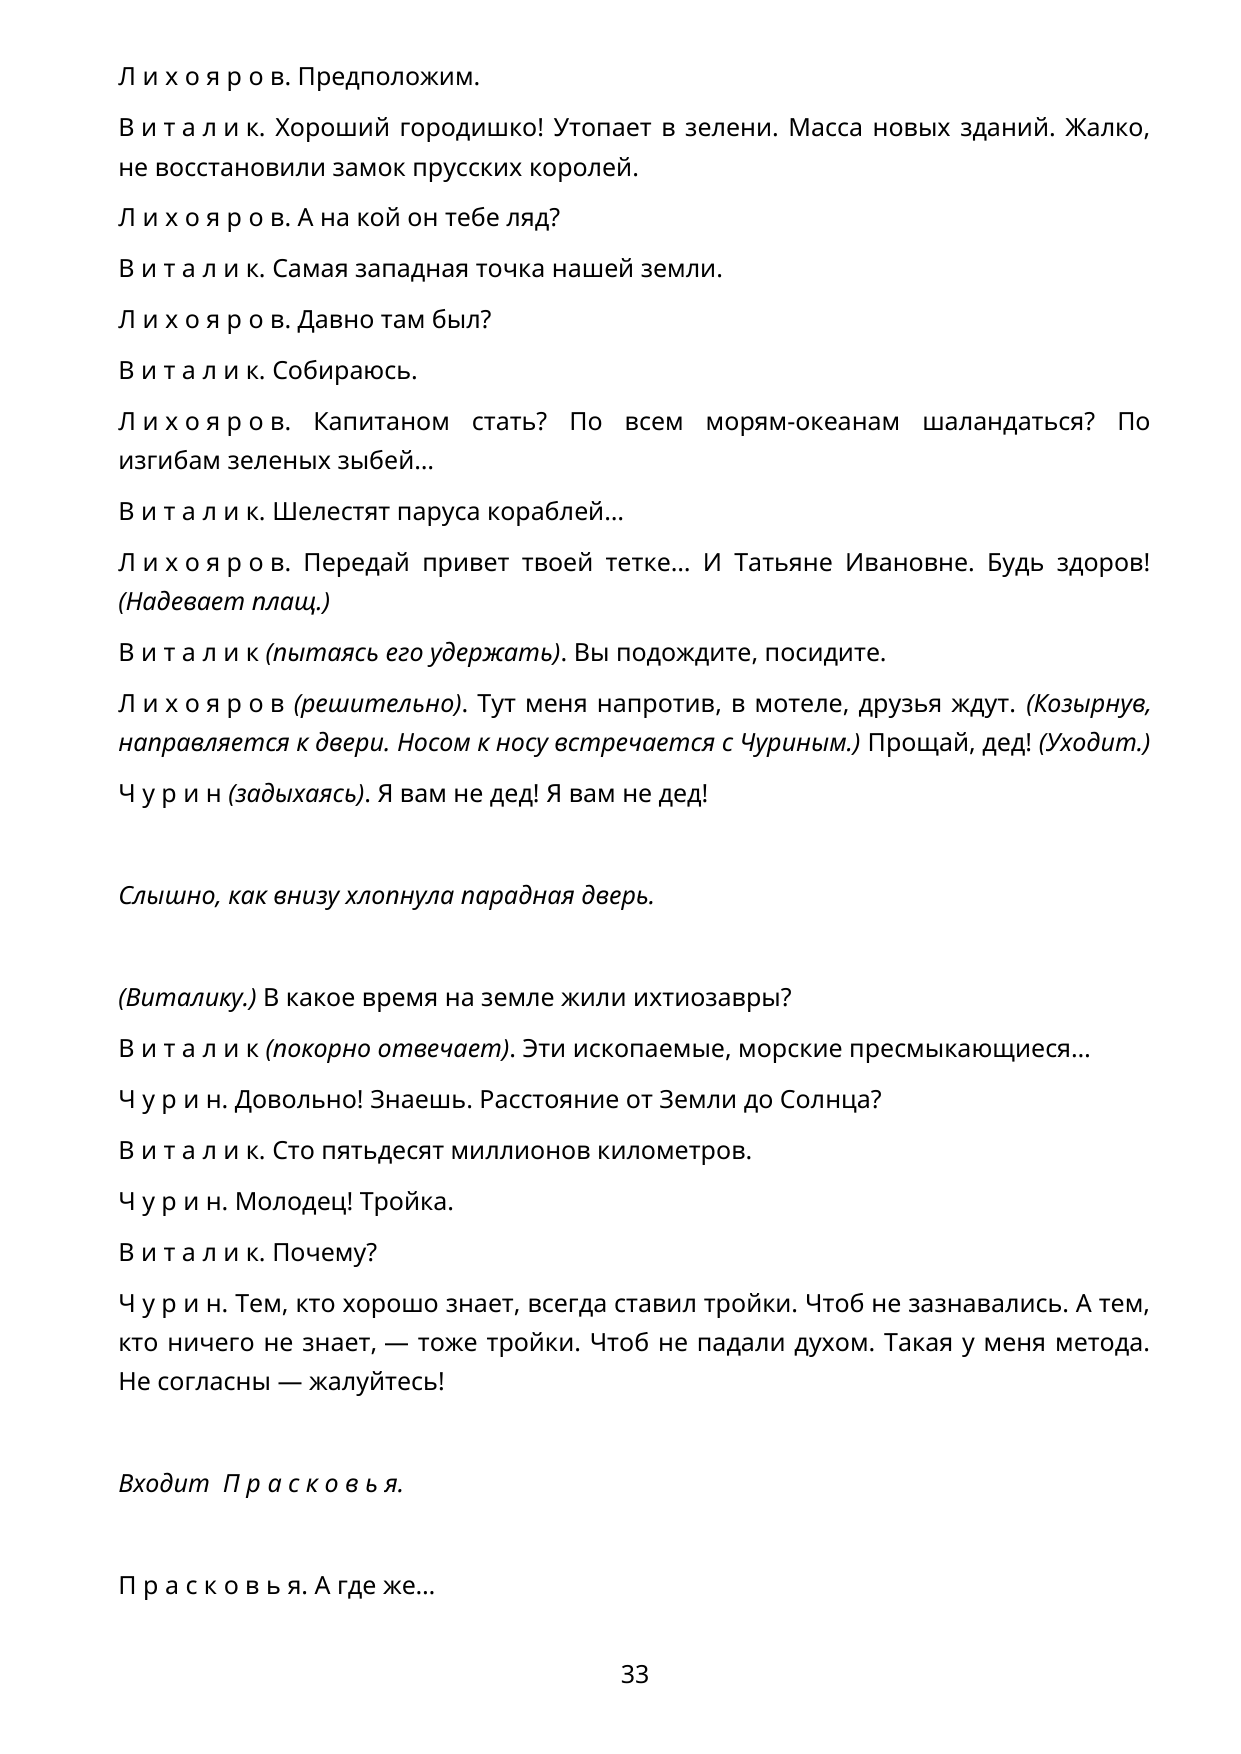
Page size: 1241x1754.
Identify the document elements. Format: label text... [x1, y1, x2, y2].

text П р а с к о в ь я. А где же… [118, 1567, 1152, 1602]
text Л и х о я р о в. Давно там был? [118, 302, 1152, 336]
text Входит П р а с к о в ь я. [118, 1466, 1152, 1500]
text Л и х о я р о в. А на кой он тебе ляд? [118, 200, 1152, 234]
text Ч у р и н. Тем, кто хорошо знает, всегда ставил тройки. Чтоб не зазнавались. А тем, кто ничего не знает, — тоже тройки. Чтоб не падали духом. Такая у меня метода. Не согласны — жалуйтесь! [118, 1285, 1152, 1398]
text В и т а л и к (покорно отвечает). Эти ископаемые, морские пресмыкающиеся… [118, 1031, 1152, 1065]
text Слышно, как внизу хлопнула парадная дверь. [118, 878, 1152, 912]
text Л и х о я р о в. Предположим. [118, 59, 1152, 93]
text Ч у р и н. Молодец! Тройка. [118, 1183, 1152, 1218]
text Ч у р и н. Довольно! Знаешь. Расстояние от Земли до Солнца? [118, 1082, 1152, 1116]
text В и т а л и к (пытаясь его удержать). Вы подождите, посидите. [118, 635, 1152, 669]
text В и т а л и к. Сто пятьдесят миллионов километров. [118, 1133, 1152, 1167]
text В и т а л и к. Хороший городишко! Утопает в зелени. Масса новых зданий. Жалко, не восстановили замок прусских королей. [118, 110, 1152, 183]
text Л и х о я р о в. Передай привет твоей тетке… И Татьяне Ивановне. Будь здоров! (Надевает плащ.) [118, 545, 1152, 618]
text В и т а л и к. Самая западная точка нашей земли. [118, 251, 1152, 285]
text В и т а л и к. Почему? [118, 1234, 1152, 1268]
text Л и х о я р о в (решительно). Тут меня напротив, в мотеле, друзья ждут. (Козырнув, направляется к двери. Носом к носу встречается с Чуриным.) Прощай, дед! (Уходит.) [118, 686, 1152, 759]
text Л и х о я р о в. Капитаном стать? По всем морям-океанам шаландаться? По изгибам зеленых зыбей… [118, 404, 1152, 477]
text В и т а л и к. Собираюсь. [118, 353, 1152, 387]
text Ч у р и н (задыхаясь). Я вам не дед! Я вам не дед! [118, 776, 1152, 810]
text (Виталику.) В какое время на земле жили ихтиозавры? [118, 980, 1152, 1014]
text В и т а л и к. Шелестят паруса кораблей… [118, 494, 1152, 528]
